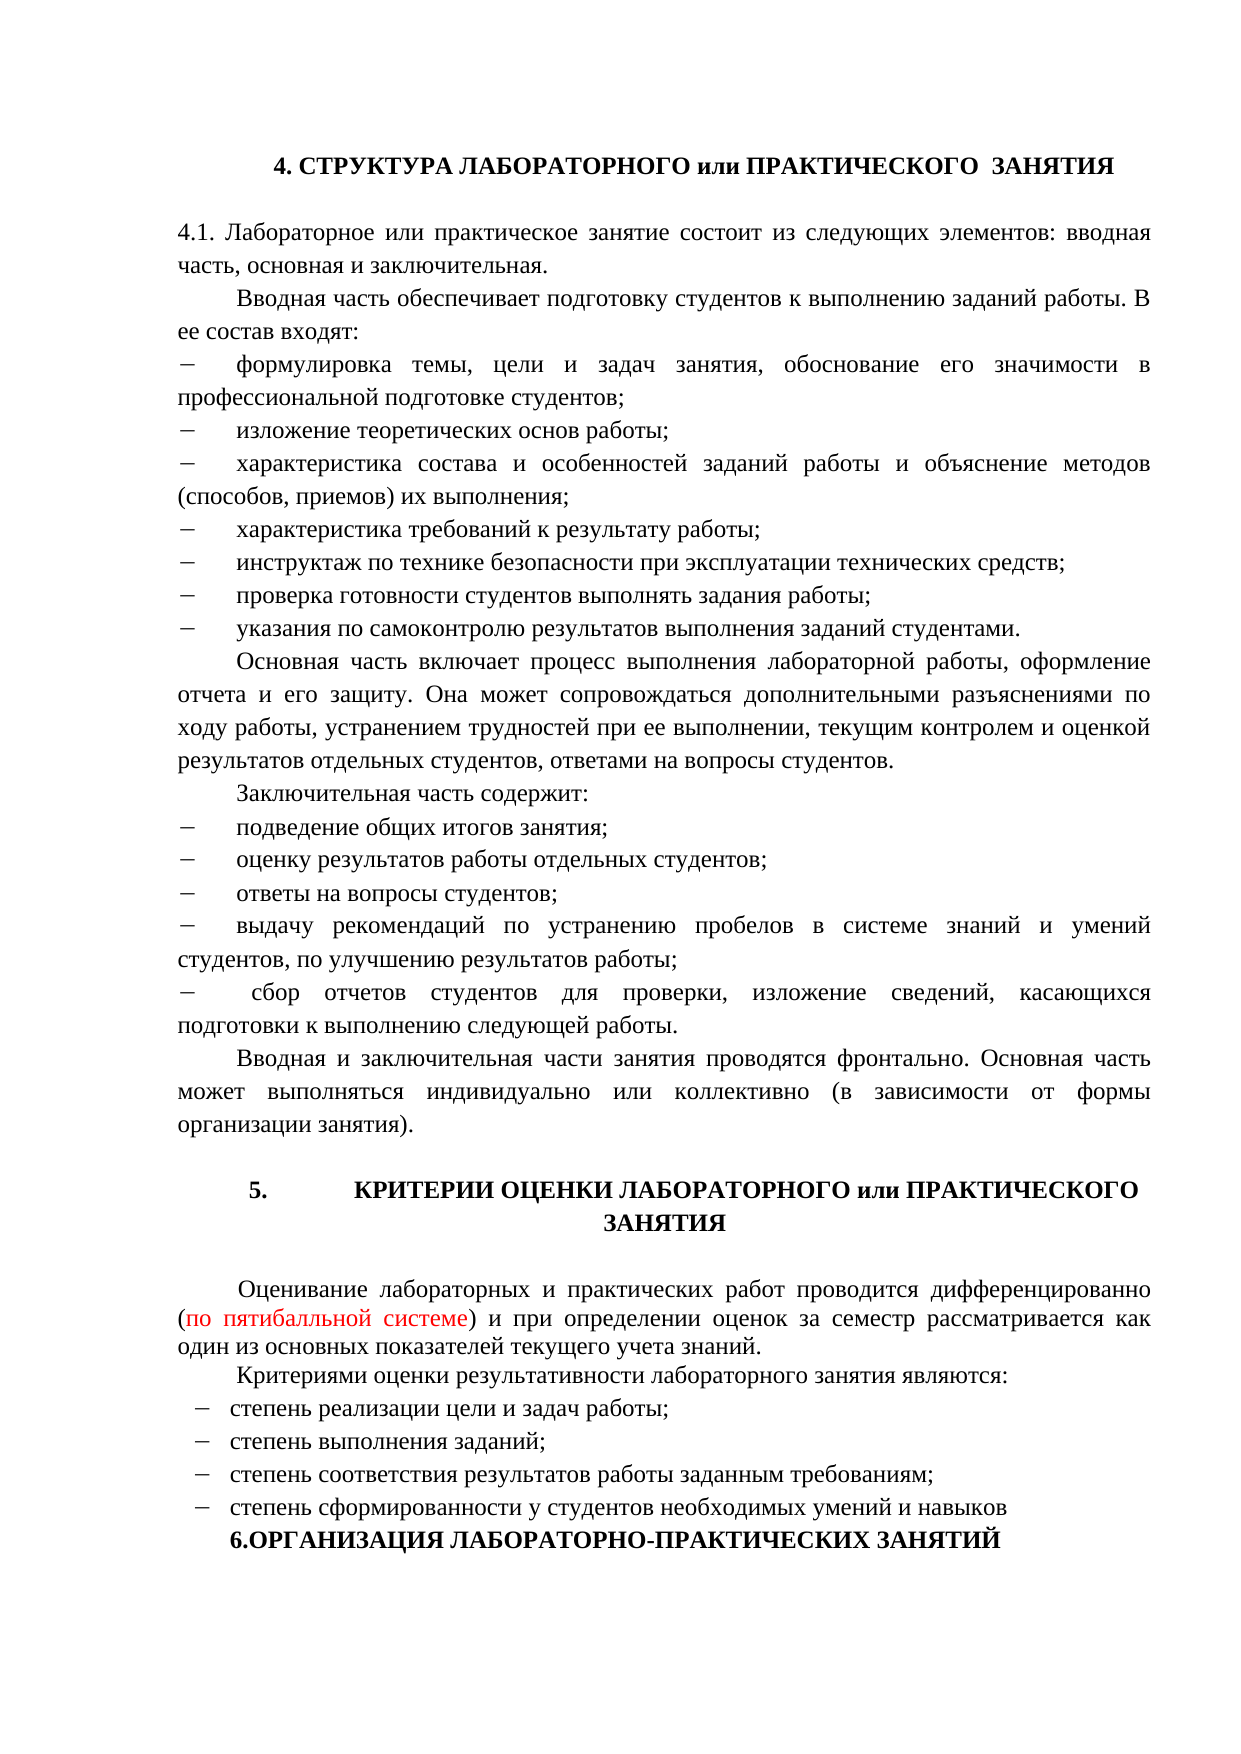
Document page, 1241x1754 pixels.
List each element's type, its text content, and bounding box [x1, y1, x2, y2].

text Заключительная часть содержит: [177, 778, 1152, 807]
text Вводная и заключительная части занятия проводятся фронтально. Основная часть может выполняться индивидуально или коллективно (в зависимости от формы организации занятия). [177, 1043, 1152, 1137]
list степень соответствия результатов работы заданным требованиям; [192, 1459, 1152, 1488]
text Критериями оценки результативности лабораторного занятия являются: [177, 1360, 1152, 1389]
list выдачу рекомендаций по устранению пробелов в системе знаний и умений студентов, по улучшению результатов работы; [177, 911, 1152, 972]
list изложение теоретических основ работы; [177, 415, 1152, 444]
list подведение общих итогов занятия; [177, 812, 1152, 840]
list проверка готовности студентов выполнять задания работы; [177, 580, 1152, 609]
list инструктаж по технике безопасности при эксплуатации технических средств; [177, 547, 1152, 576]
list характеристика требований к результату работы; [177, 514, 1152, 543]
text 5. КРИТЕРИИ ОЦЕНКИ ЛАБОРАТОРНОГО или ПРАКТИЧЕСКОГО ЗАНЯТИЯ [177, 1175, 1152, 1237]
text Вводная часть обеспечивает подготовку студентов к выполнению заданий работы. В ее состав входят: [177, 283, 1152, 345]
list формулировка темы, цели и задач занятия, обоснование его значимости в профессиональной подготовке студентов; [177, 349, 1152, 411]
list ответы на вопросы студентов; [177, 878, 1152, 906]
list степень выполнения заданий; [192, 1426, 1152, 1455]
text 4. СТРУКТУРА ЛАБОРАТОРНОГО или ПРАКТИЧЕСКОГО ЗАНЯТИЯ [177, 151, 1152, 180]
list сбор отчетов студентов для проверки, изложение сведений, касающихся подготовки к выполнению следующей работы. [177, 977, 1152, 1038]
text 6.ОРГАНИЗАЦИЯ ЛАБОРАТОРНО-ПРАКТИЧЕСКИХ ЗАНЯТИЙ [229, 1525, 1152, 1554]
text Оценивание лабораторных и практических работ проводится дифференцированно (по пятибалльной системе) и при определении оценок за семестр рассматривается как один из основных показателей текущего учета знаний. [177, 1274, 1152, 1360]
list оценку результатов работы отдельных студентов; [177, 844, 1152, 873]
list характеристика состава и особенностей заданий работы и объяснение методов (способов, приемов) их выполнения; [177, 448, 1152, 510]
list указания по самоконтролю результатов выполнения заданий студентами. [177, 613, 1152, 642]
list степень реализации цели и задач работы; [192, 1393, 1152, 1422]
list степень сформированности у студентов необходимых умений и навыков [192, 1492, 1152, 1521]
text Основная часть включает процесс выполнения лабораторной работы, оформление отчета и его защиту. Она может сопровождаться дополнительными разъяснениями по ходу работы, устранением трудностей при ее выполнении, текущим контролем и оценкой результатов отдельных студентов, ответами на вопросы студентов. [177, 646, 1152, 774]
text 4.1. Лабораторное или практическое занятие состоит из следующих элементов: вводная часть, основная и заключительная. [177, 217, 1152, 279]
